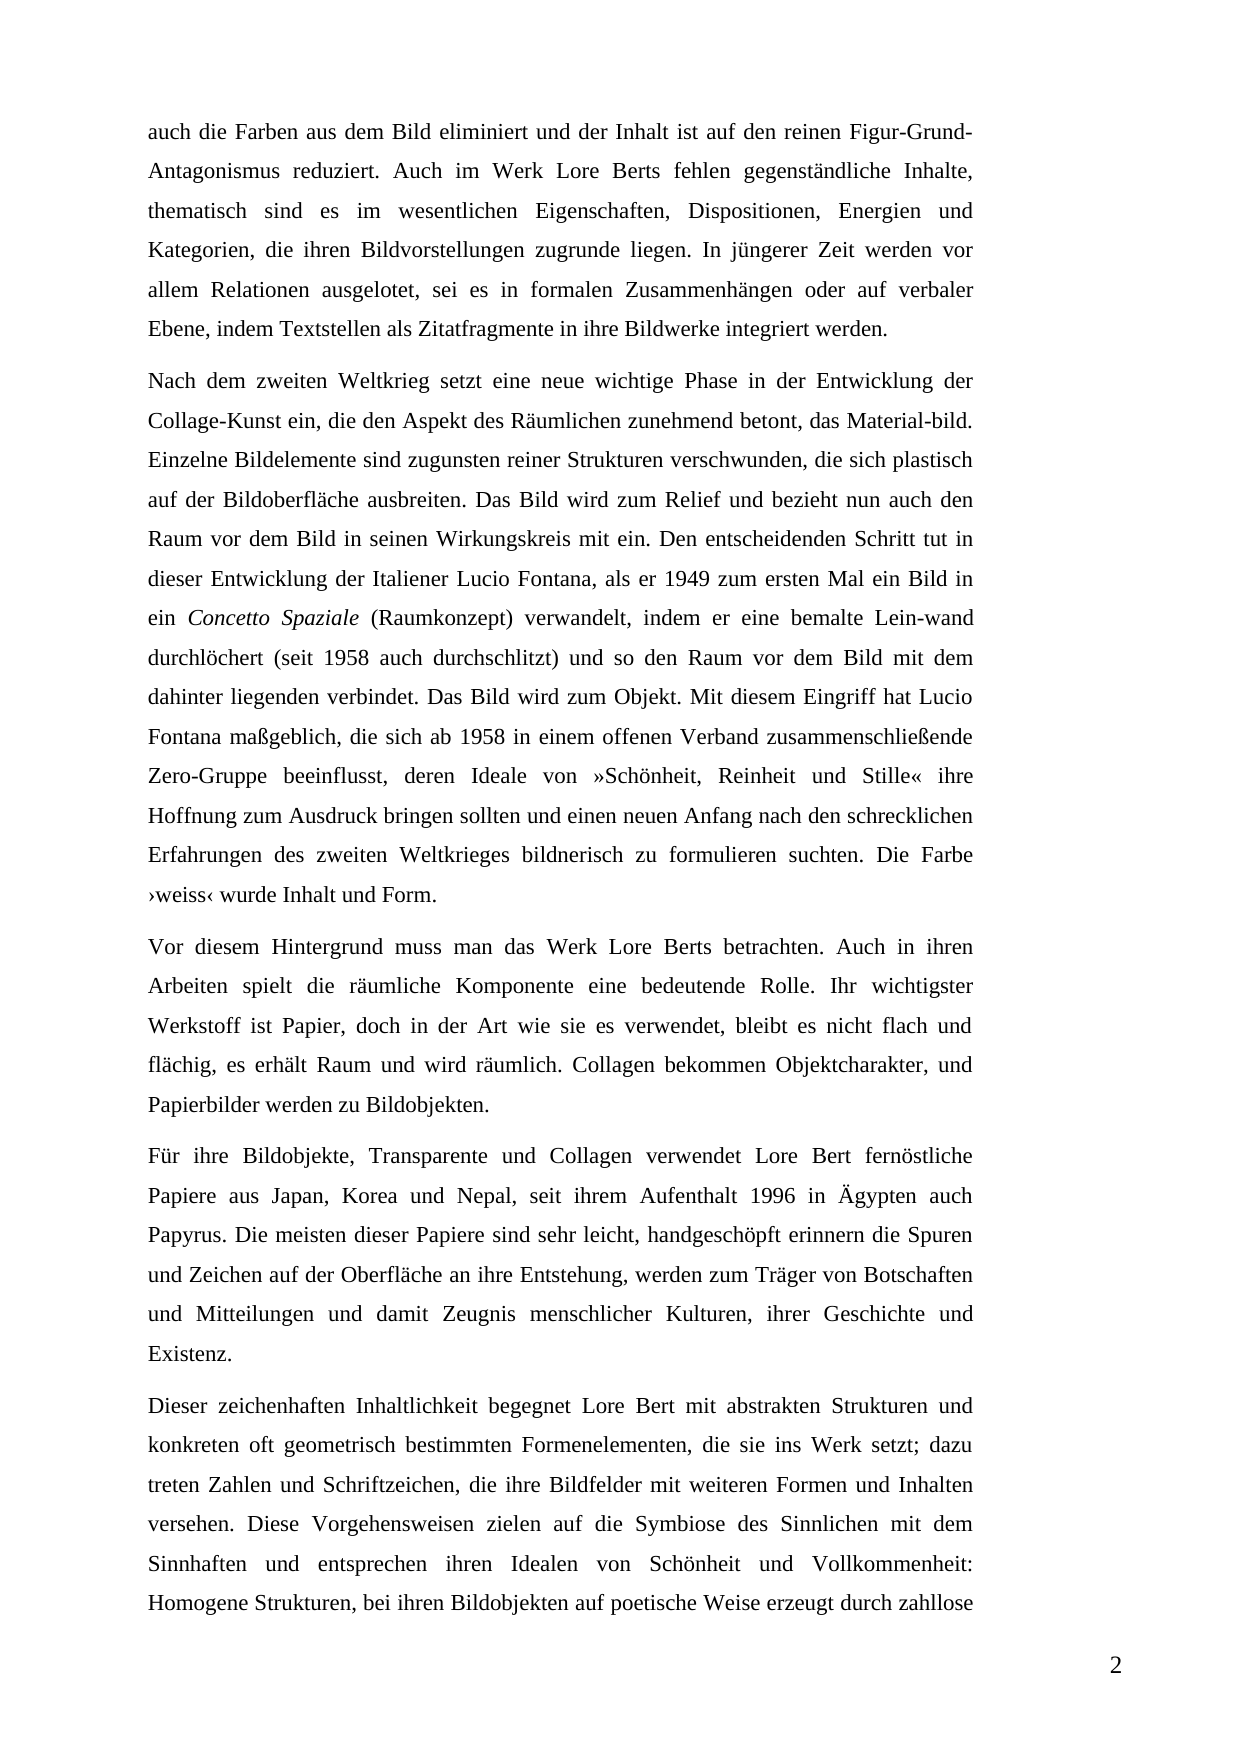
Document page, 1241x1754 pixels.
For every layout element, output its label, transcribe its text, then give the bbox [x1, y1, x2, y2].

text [148, 1392, 974, 1616]
text Nach dem zweiten Weltkrieg setzt eine neue wichtige Phase in der Entwicklung der Collage-Kunst ein, die den Aspekt des Räumlichen zunehmend betont, das Material-bild. Einzelne Bildelemente sind zugunsten reiner Strukturen verschwunden, die sich plastisch auf der Bildoberfläche ausbreiten. Das Bild wird zum Relief und bezieht nun auch den Raum vor dem Bild in seinen Wirkungskreis mit ein. Den entscheidenden Schritt tut in dieser Entwicklung der Italiener Lucio Fontana, als er 1949 zum ersten Mal ein Bild in ein Concetto Spaziale (Raumkonzept) verwandelt, indem er eine bemalte Lein-wand durchlöchert (seit 1958 auch durchschlitzt) und so den Raum vor dem Bild mit dem dahinter liegenden verbindet. Das Bild wird zum Objekt. Mit diesem Eingriff hat Lucio Fontana maßgeblich, die sich ab 1958 in einem offenen Verband zusammenschließende Zero-Gruppe beeinflusst, deren Ideale von »Schönheit, Reinheit und Stille« ihre Hoffnung zum Ausdruck bringen sollten und einen neuen Anfang nach den schrecklichen Erfahrungen des zweiten Weltkrieges bildnerisch zu formulieren suchten. Die Farbe ›weiss‹ wurde Inhalt und Form. [148, 367, 974, 907]
text Für ihre Bildobjekte, Transparente und Collagen verwendet Lore Bert fernöstliche Papiere aus Japan, Korea und Nepal, seit ihrem Aufenthalt 1996 in Ägypten auch Papyrus. Die meisten dieser Papiere sind sehr leicht, handgeschöpft erinnern die Spuren und Zeichen auf der Oberfläche an ihre Entstehung, werden zum Träger von Botschaften und Mitteilungen und damit Zeugnis menschlicher Kulturen, ihrer Geschichte und Existenz. [148, 1143, 974, 1366]
text Vor diesem Hintergrund muss man das Werk Lore Berts betrachten. Auch in ihren Arbeiten spielt die räumliche Komponente eine bedeutende Rolle. Ihr wichtigster Werkstoff ist Papier, doch in der Art wie sie es verwendet, bleibt es nicht flach und flächig, es erhält Raum und wird räumlich. Collagen bekommen Objektcharakter, und Papierbilder werden zu Bildobjekten. [148, 933, 974, 1117]
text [148, 118, 974, 342]
